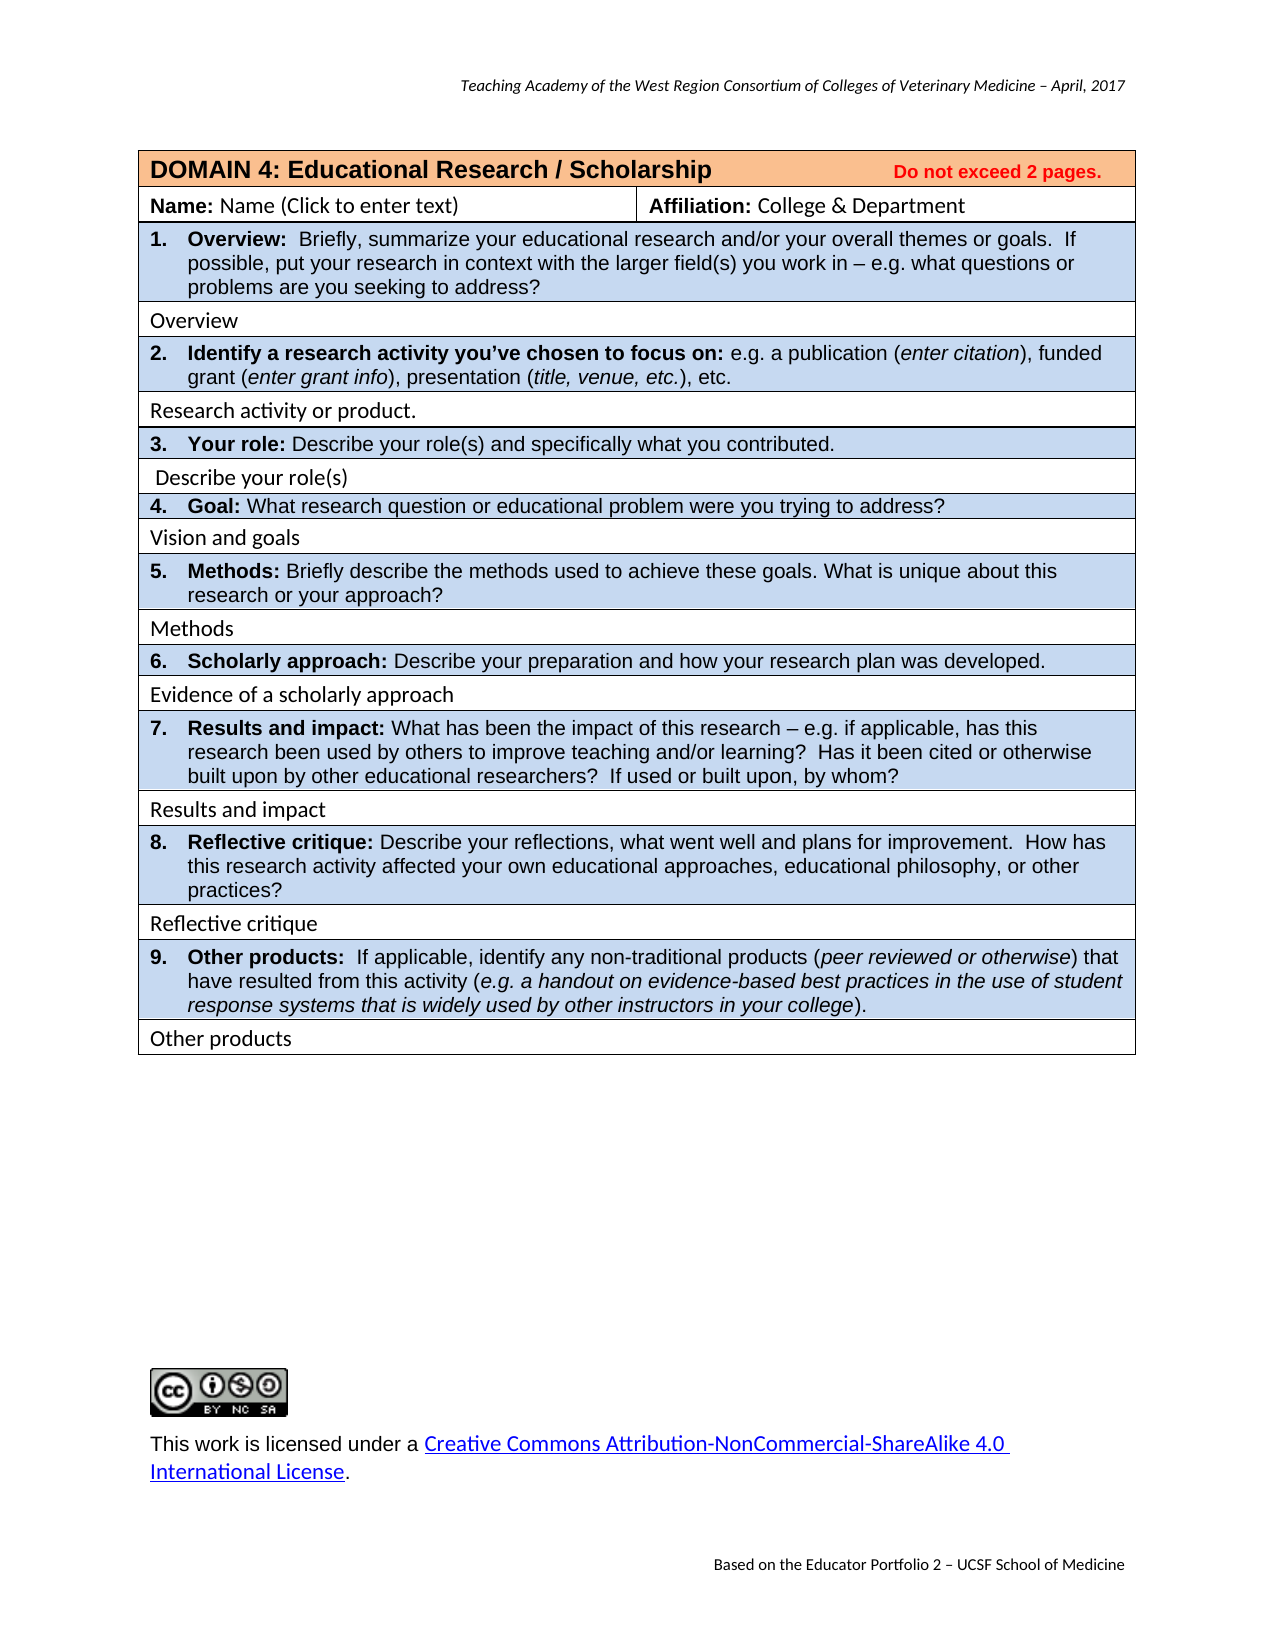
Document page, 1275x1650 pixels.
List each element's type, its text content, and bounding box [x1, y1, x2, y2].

table_cell Scholarly approach: Describe your preparation and how your research plan was developed. [139, 645, 1135, 675]
table_cell Your role: Describe your role(s) and specifically what you contributed. [139, 428, 1135, 458]
table_cell Goal: What research question or educational problem were you trying to address? [139, 494, 1135, 518]
picture [150, 1368, 288, 1417]
table_header DOMAIN 4: Educational Research / Scholarship Do not exceed 2 pages. [139, 151, 1135, 186]
table_cell Methods: Briefly describe the methods used to achieve these goals. What is unique about this research or your approach? [139, 554, 1135, 608]
table_cell Identify a research activity you’ve chosen to focus on: e.g. a publication (enter citation), funded grant (enter grant info), presentation (title, venue, etc.), etc. [139, 337, 1135, 391]
table_cell Reflective critique: Describe your reflections, what went well and plans for improvement. How has this research activity affected your own educational approaches, educational philosophy, or other practices? [139, 826, 1135, 904]
table_cell Affiliation: [637, 187, 1135, 221]
table_cell Overview: Briefly, summarize your educational research and/or your overall themes or goals. If possible, put your research in context with the larger field(s) you work in – e.g. what questions or problems are you seeking to address? [139, 223, 1135, 301]
table_cell Name: [139, 187, 636, 221]
table_cell Results and impact: What has been the impact of this research – e.g. if applicable, has this research been used by others to improve teaching and/or learning? Has it been cited or otherwise built upon by other educational researchers? If used or built upon, by whom? [139, 711, 1135, 789]
table_cell Other products: If applicable, identify any non-traditional products (peer reviewed or otherwise) that have resulted from this activity (e.g. a handout on evidence-based best practices in the use of student response systems that is widely used by other instructors in your college). [139, 940, 1135, 1018]
